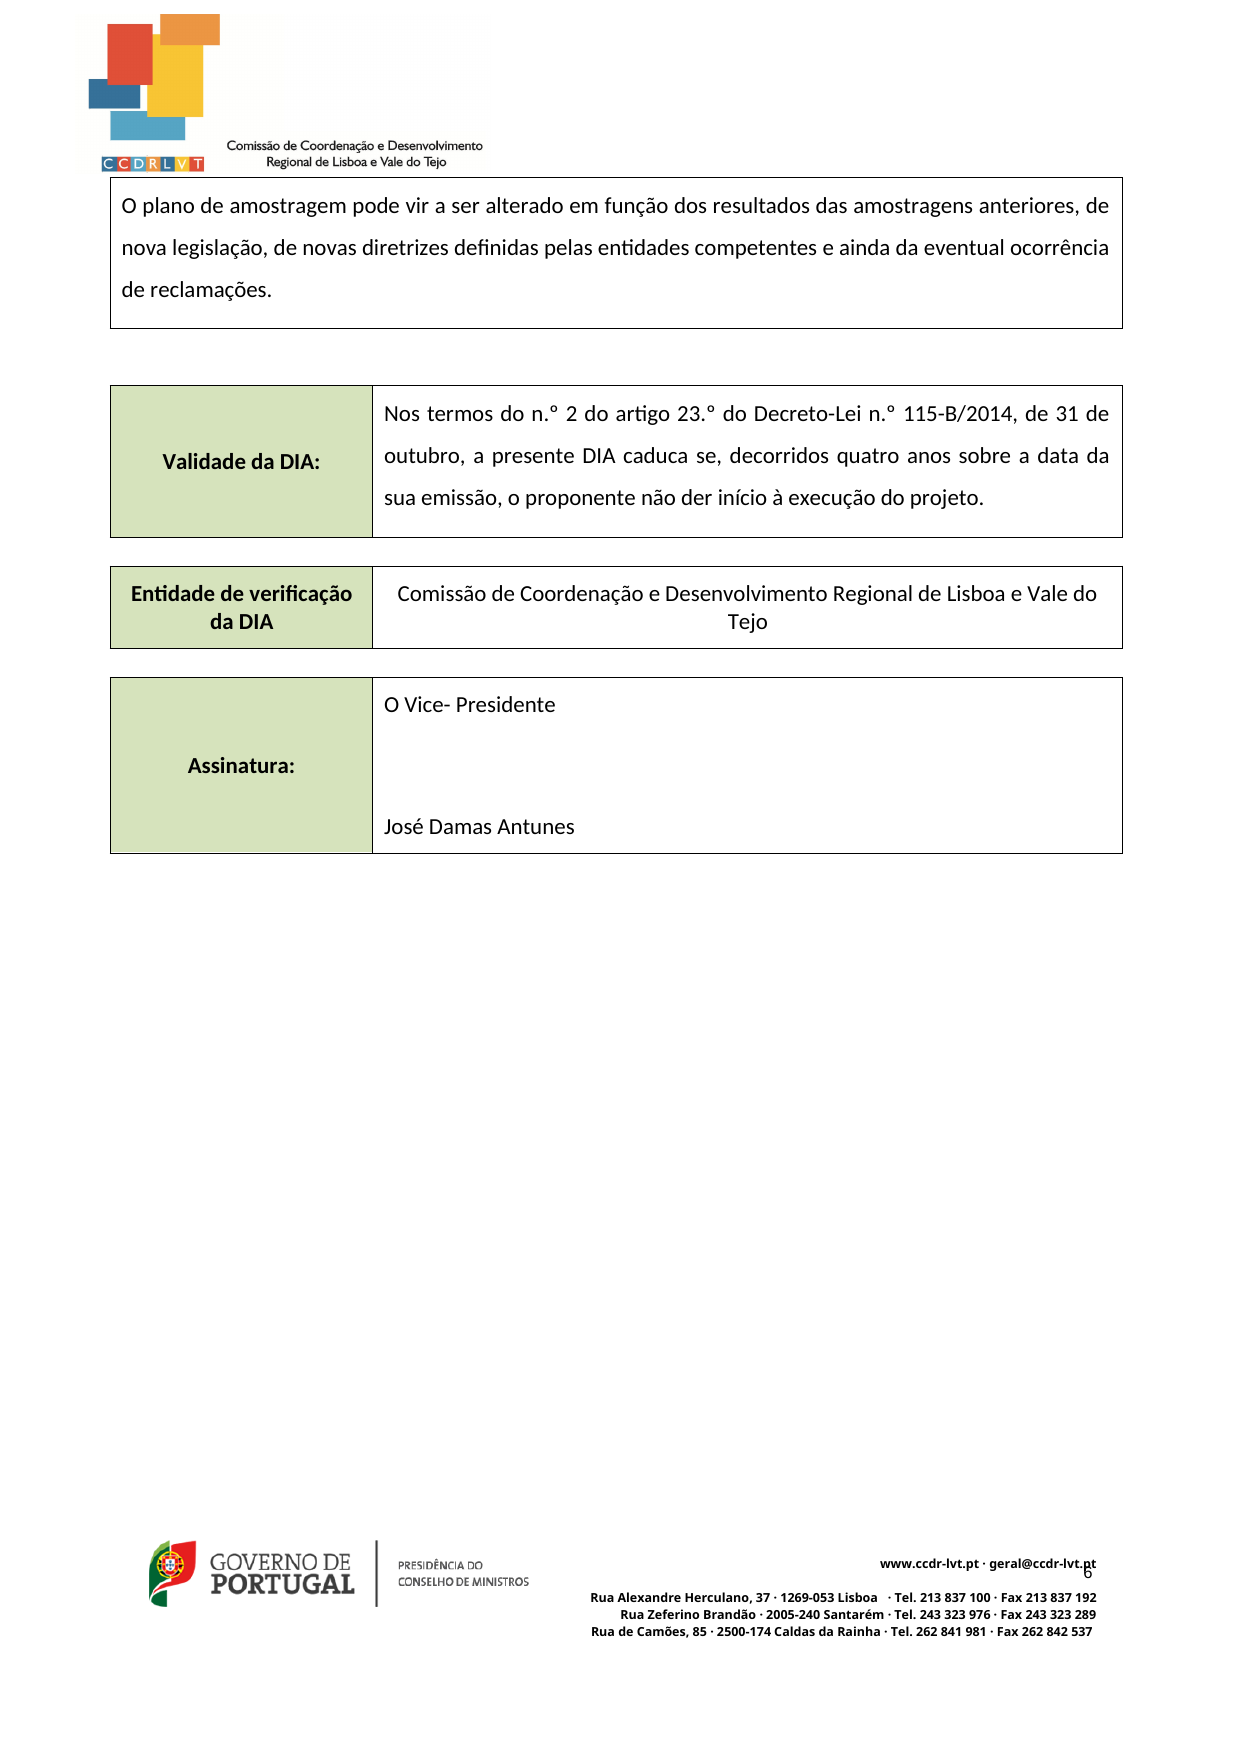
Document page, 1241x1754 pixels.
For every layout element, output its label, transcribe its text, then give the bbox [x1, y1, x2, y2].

table_header Validade da DIA: [111, 386, 372, 537]
picture [147, 1537, 531, 1609]
table_header Entidade de verificação da DIA [111, 567, 372, 648]
table_header Assinatura: [111, 678, 372, 852]
table_header O Vice- Presidente José Damas Antunes [373, 678, 1122, 852]
table_header Comissão de Coordenação e Desenvolvimento Regional de Lisboa e Vale do Tejo [373, 567, 1122, 648]
table_header Nos termos do n.º 2 do artigo 23.º do Decreto-Lei n.º 115-B/2014, de 31 de outubro, a presente DIA caduca se, decorridos quatro anos sobre a data da sua emissão, o proponente não der início à execução do projeto. [373, 386, 1122, 537]
picture [75, 14, 491, 174]
